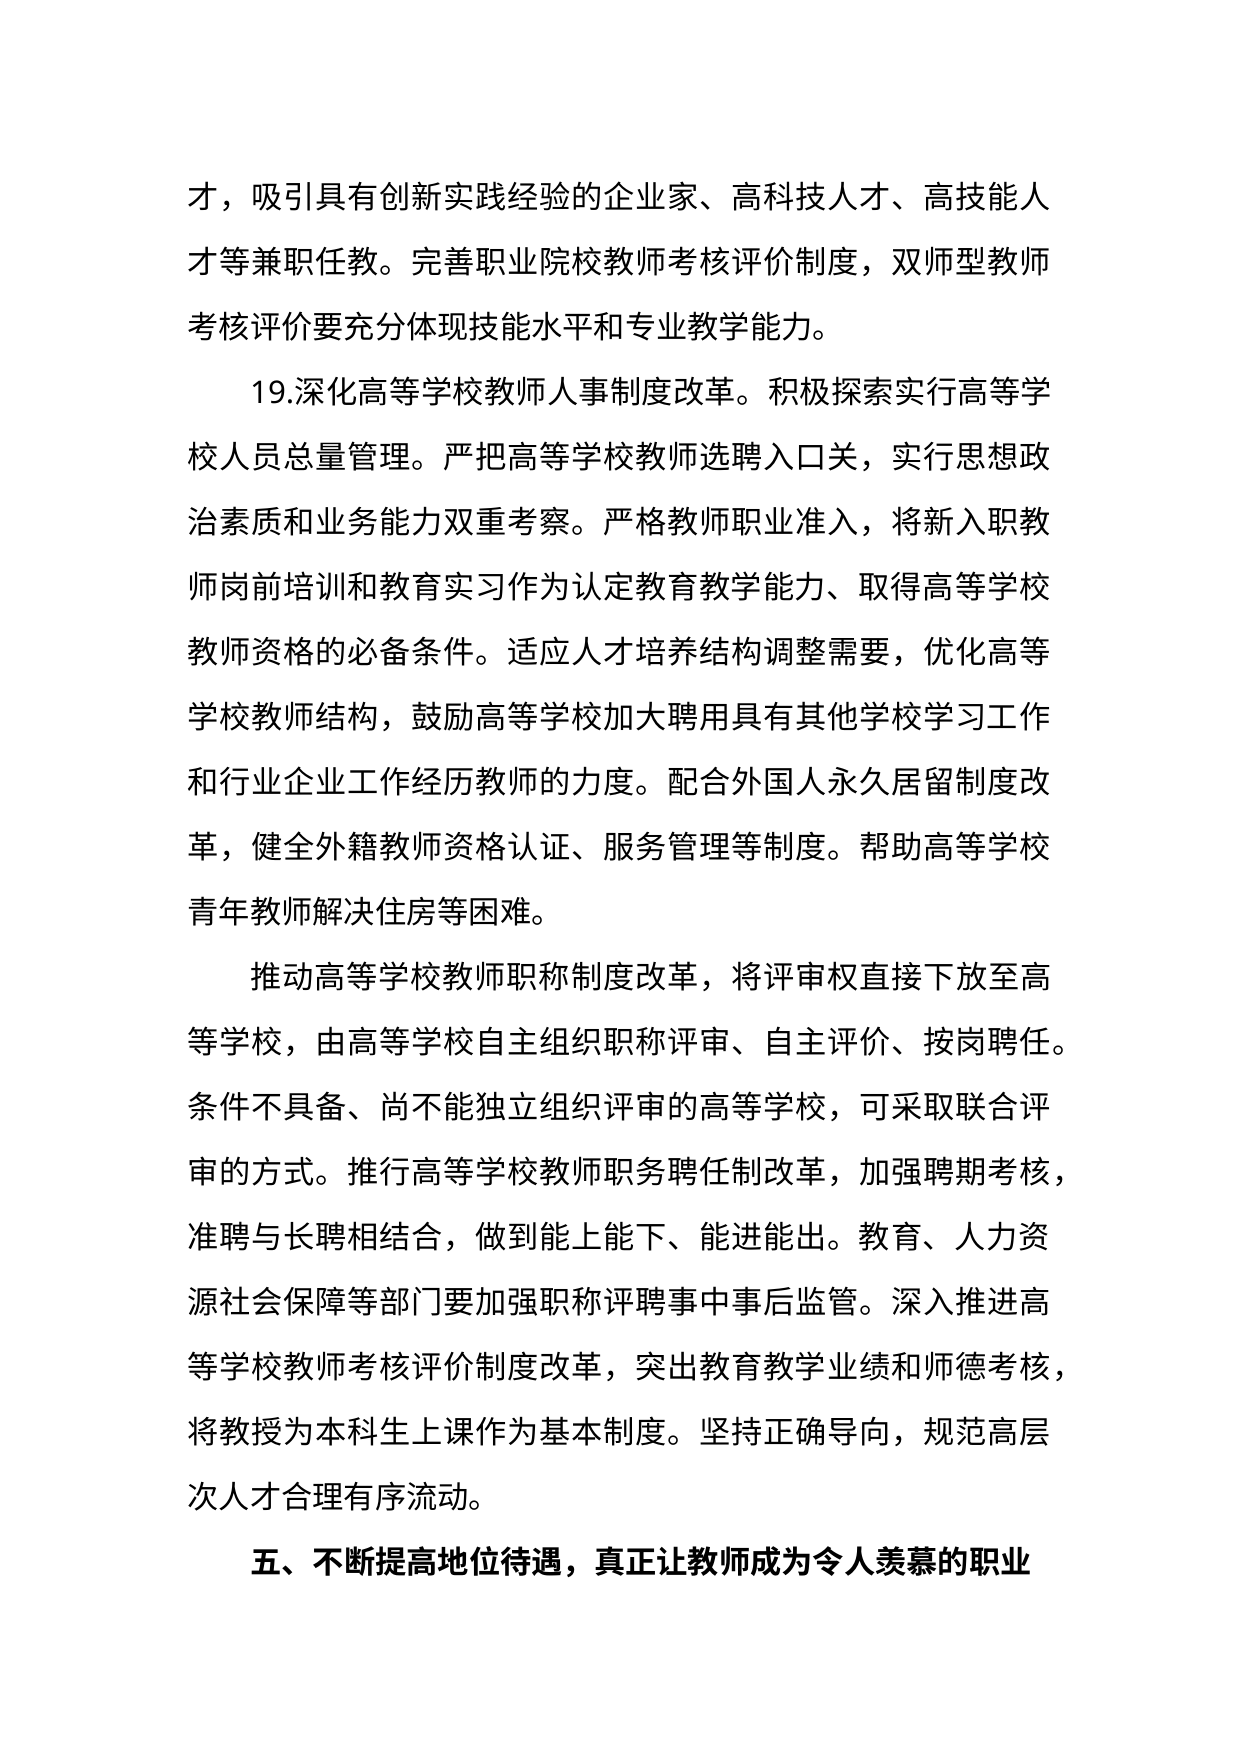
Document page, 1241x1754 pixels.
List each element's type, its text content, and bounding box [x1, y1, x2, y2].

text 推动高等学校教师职称制度改革，将评审权直接下放至高等学校，由高等学校自主组织职称评审、自主评价、按岗聘任。条件不具备、尚不能独立组织评审的高等学校，可采取联合评审的方式。推行高等学校教师职务聘任制改革，加强聘期考核，准聘与长聘相结合，做到能上能下、能进能出。教育、人力资源社会保障等部门要加强职称评聘事中事后监管。深入推进高等学校教师考核评价制度改革，突出教育教学业绩和师德考核，将教授为本科生上课作为基本制度。坚持正确导向，规范高层次人才合理有序流动。 [187, 942, 1053, 1527]
text 五、不断提高地位待遇，真正让教师成为令人羡慕的职业 [187, 1527, 1053, 1592]
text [187, 162, 1053, 357]
text 19.深化高等学校教师人事制度改革。积极探索实行高等学校人员总量管理。严把高等学校教师选聘入口关，实行思想政治素质和业务能力双重考察。严格教师职业准入，将新入职教师岗前培训和教育实习作为认定教育教学能力、取得高等学校教师资格的必备条件。适应人才培养结构调整需要，优化高等学校教师结构，鼓励高等学校加大聘用具有其他学校学习工作和行业企业工作经历教师的力度。配合外国人永久居留制度改革，健全外籍教师资格认证、服务管理等制度。帮助高等学校青年教师解决住房等困难。 [187, 357, 1053, 942]
